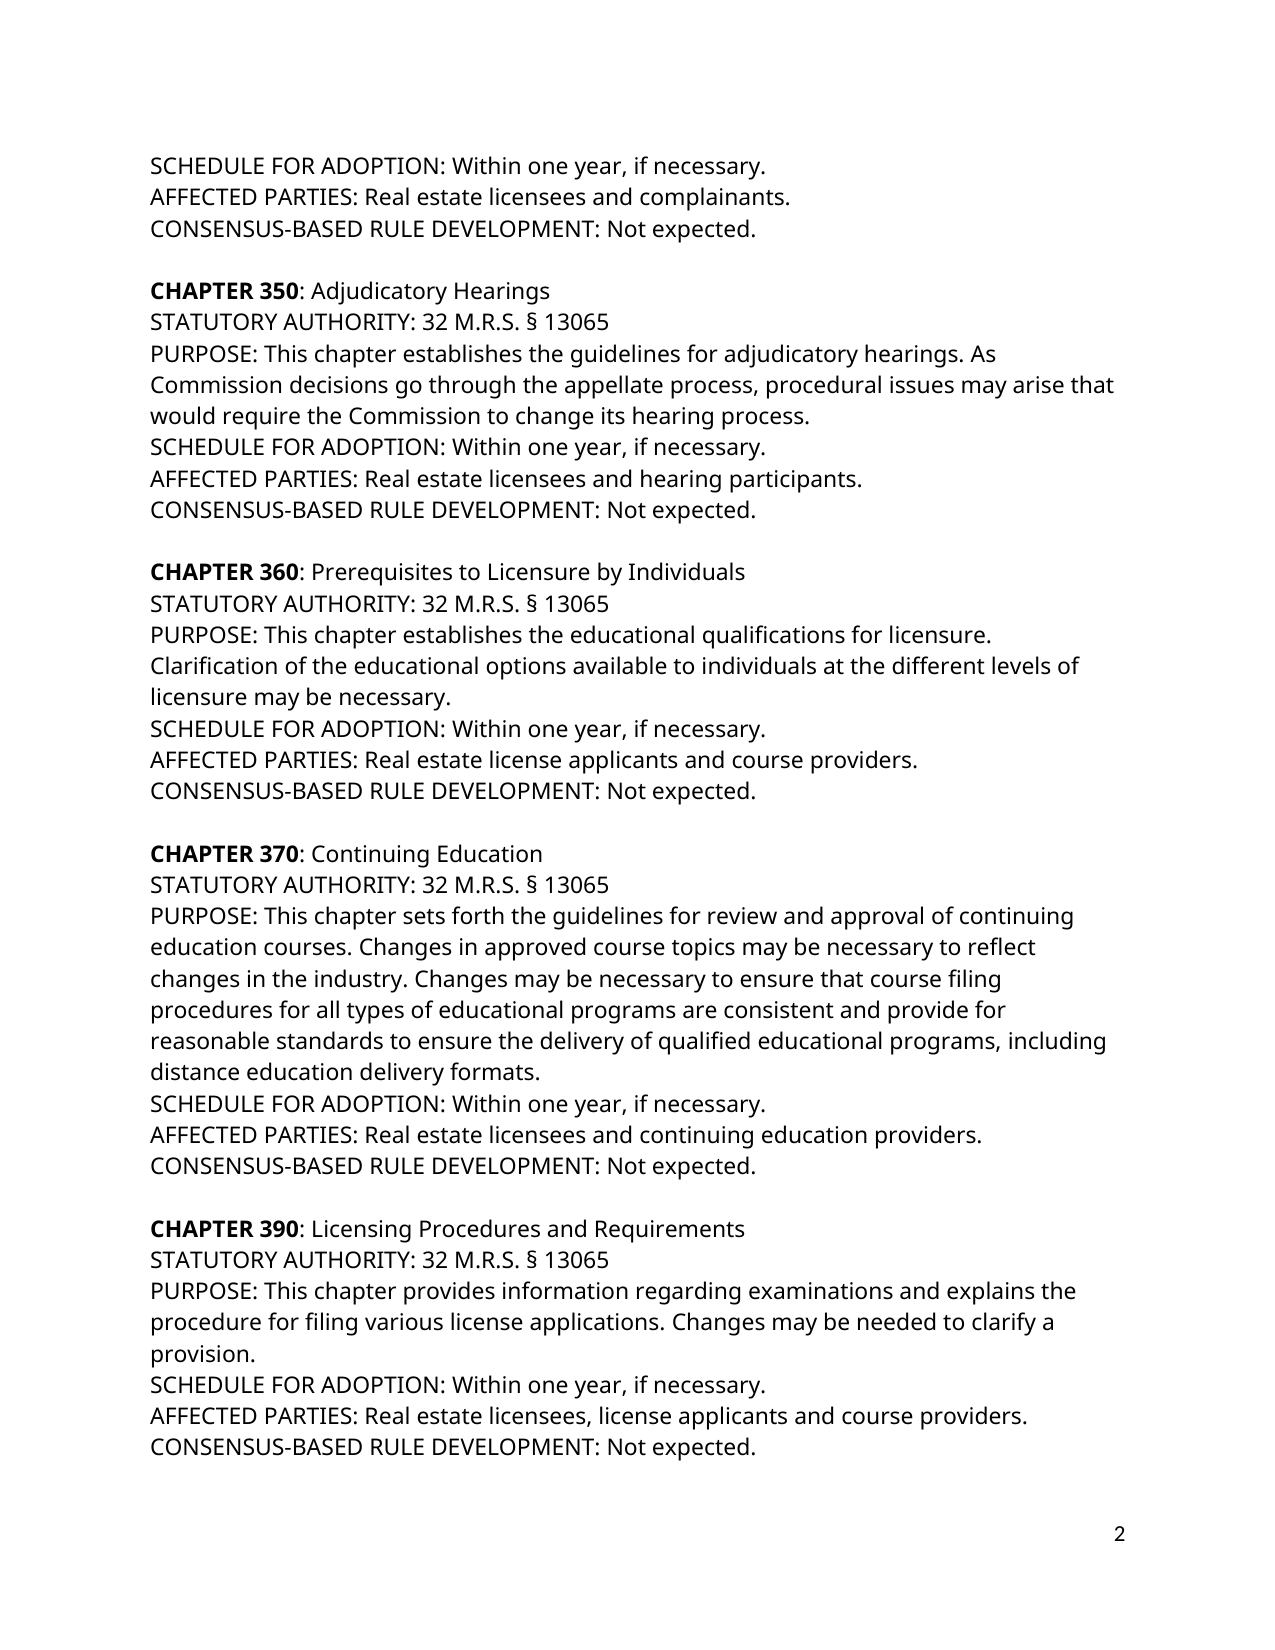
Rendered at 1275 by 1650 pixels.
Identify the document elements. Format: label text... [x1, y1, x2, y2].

text STATUTORY AUTHORITY: 32 M.R.S. § 13065 [150, 306, 1125, 337]
text CHAPTER 360: Prerequisites to Licensure by Individuals [150, 556, 1125, 587]
text STATUTORY AUTHORITY: 32 M.R.S. § 13065 [150, 587, 1125, 619]
text SCHEDULE FOR ADOPTION: Within one year, if necessary. [150, 431, 1125, 462]
text CHAPTER 370: Continuing Education [150, 837, 1125, 869]
text SCHEDULE FOR ADOPTION: Within one year, if necessary. [150, 712, 1125, 744]
text SCHEDULE FOR ADOPTION: Within one year, if necessary. [150, 150, 1125, 181]
text AFFECTED PARTIES: Real estate licensees and complainants. [150, 181, 1125, 212]
text AFFECTED PARTIES: Real estate license applicants and course providers. [150, 744, 1125, 775]
text CONSENSUS-BASED RULE DEVELOPMENT: Not expected. [150, 1431, 1125, 1462]
text CONSENSUS-BASED RULE DEVELOPMENT: Not expected. [150, 212, 1125, 244]
text PURPOSE: This chapter establishes the guidelines for adjudicatory hearings. As Commission decisions go through the appellate process, procedural issues may arise that would require the Commission to change its hearing process. [150, 337, 1125, 431]
text CONSENSUS-BASED RULE DEVELOPMENT: Not expected. [150, 775, 1125, 806]
text CHAPTER 390: Licensing Procedures and Requirements [150, 1212, 1125, 1244]
text SCHEDULE FOR ADOPTION: Within one year, if necessary. [150, 1087, 1125, 1119]
text PURPOSE: This chapter provides information regarding examinations and explains the procedure for filing various license applications. Changes may be needed to clarify a provision. [150, 1275, 1125, 1369]
text CONSENSUS-BASED RULE DEVELOPMENT: Not expected. [150, 1150, 1125, 1181]
text CONSENSUS-BASED RULE DEVELOPMENT: Not expected. [150, 494, 1125, 525]
text PURPOSE: This chapter establishes the educational qualifications for licensure. Clarification of the educational options available to individuals at the different levels of licensure may be necessary. [150, 619, 1125, 712]
text PURPOSE: This chapter sets forth the guidelines for review and approval of continuing education courses. Changes in approved course topics may be necessary to reflect changes in the industry. Changes may be necessary to ensure that course filing procedures for all types of educational programs are consistent and provide for reasonable standards to ensure the delivery of qualified educational programs, including distance education delivery formats. [150, 900, 1125, 1087]
text SCHEDULE FOR ADOPTION: Within one year, if necessary. [150, 1369, 1125, 1400]
text AFFECTED PARTIES: Real estate licensees and continuing education providers. [150, 1119, 1125, 1150]
text AFFECTED PARTIES: Real estate licensees, license applicants and course providers. [150, 1400, 1125, 1431]
text AFFECTED PARTIES: Real estate licensees and hearing participants. [150, 462, 1125, 494]
text CHAPTER 350: Adjudicatory Hearings [150, 275, 1125, 306]
text STATUTORY AUTHORITY: 32 M.R.S. § 13065 [150, 869, 1125, 900]
text STATUTORY AUTHORITY: 32 M.R.S. § 13065 [150, 1244, 1125, 1275]
